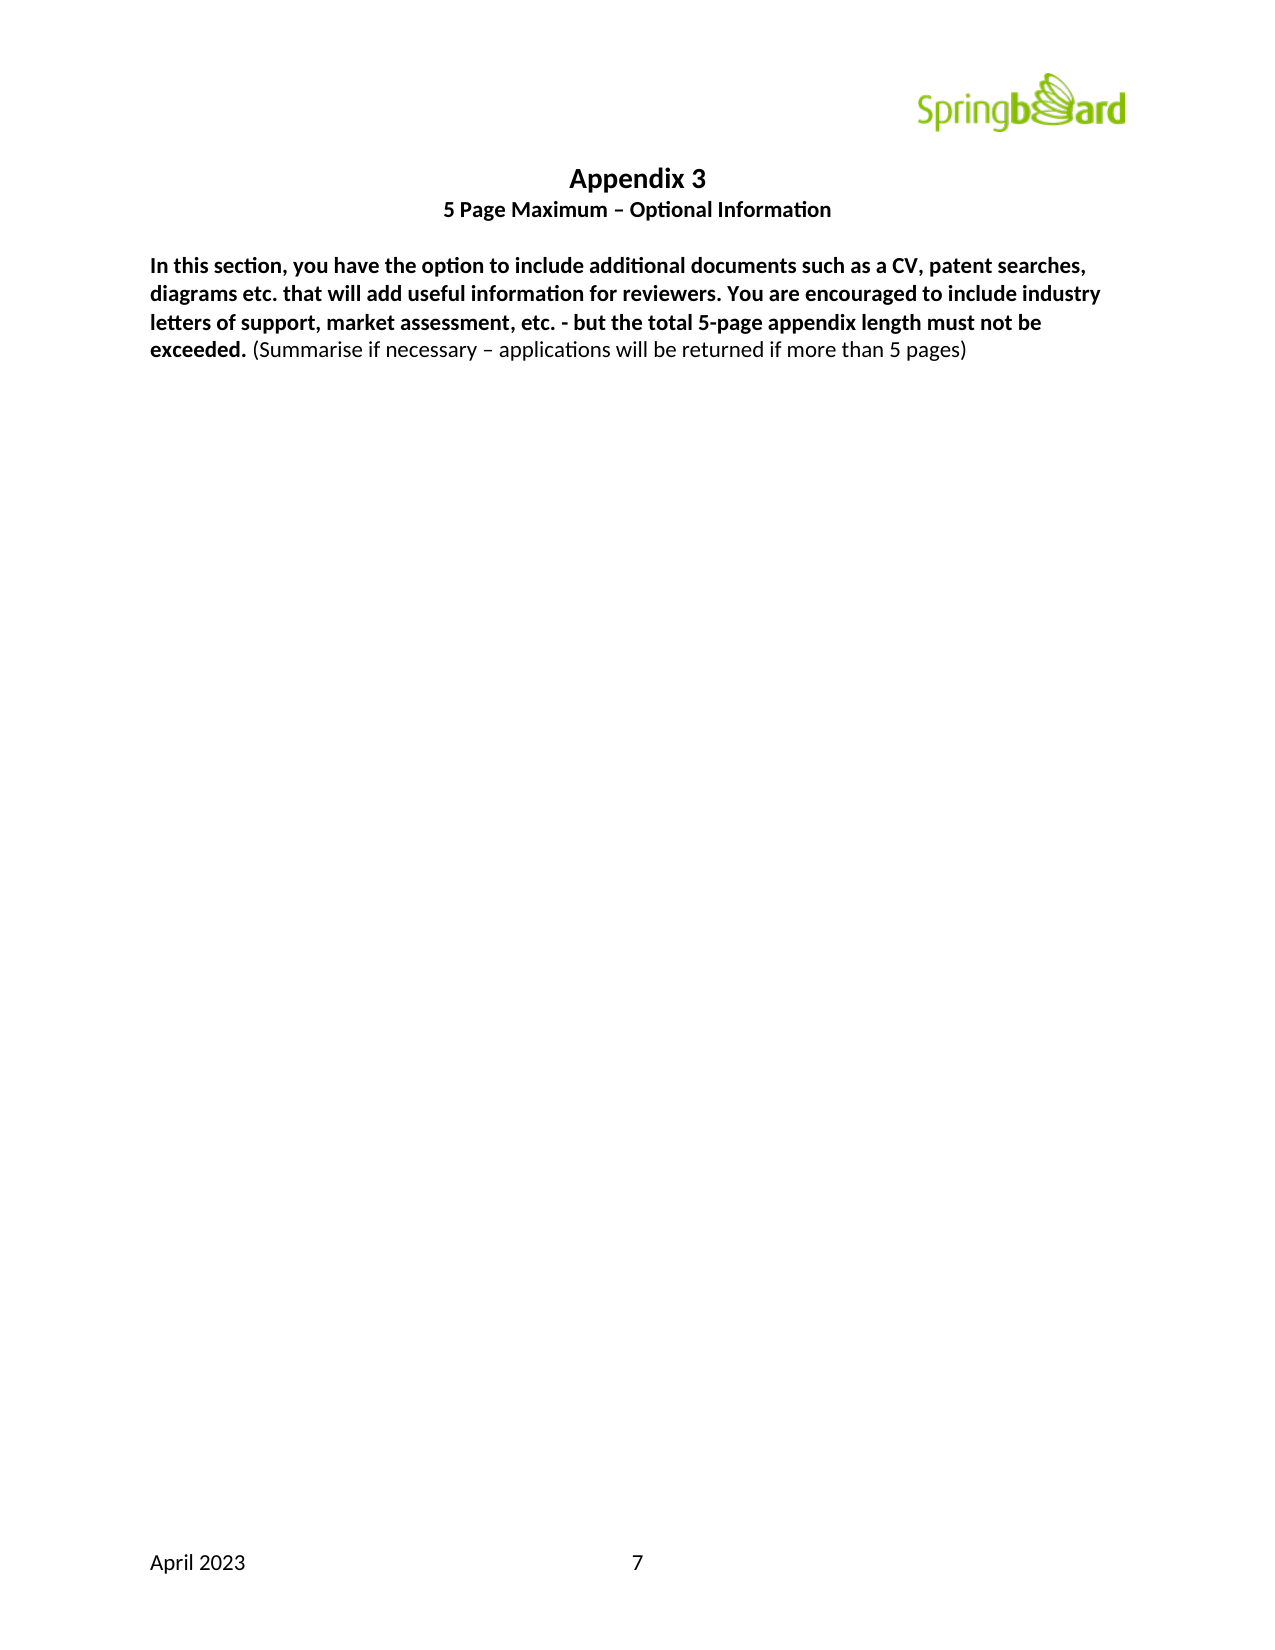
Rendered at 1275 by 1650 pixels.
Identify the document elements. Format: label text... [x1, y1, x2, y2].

text 5 Page Maximum – Optional Information [150, 196, 1125, 223]
text Appendix 3 [150, 160, 1125, 196]
text In this section, you have the option to include additional documents such as a CV, patent searches, diagrams etc. that will add useful information for reviewers. You are encouraged to include industry letters of support, market assessment, etc. - but the total 5-page appendix length must not be exceeded. (Summarise if necessary – applications will be returned if more than 5 pages) [150, 252, 1125, 364]
picture [918, 73, 1125, 132]
